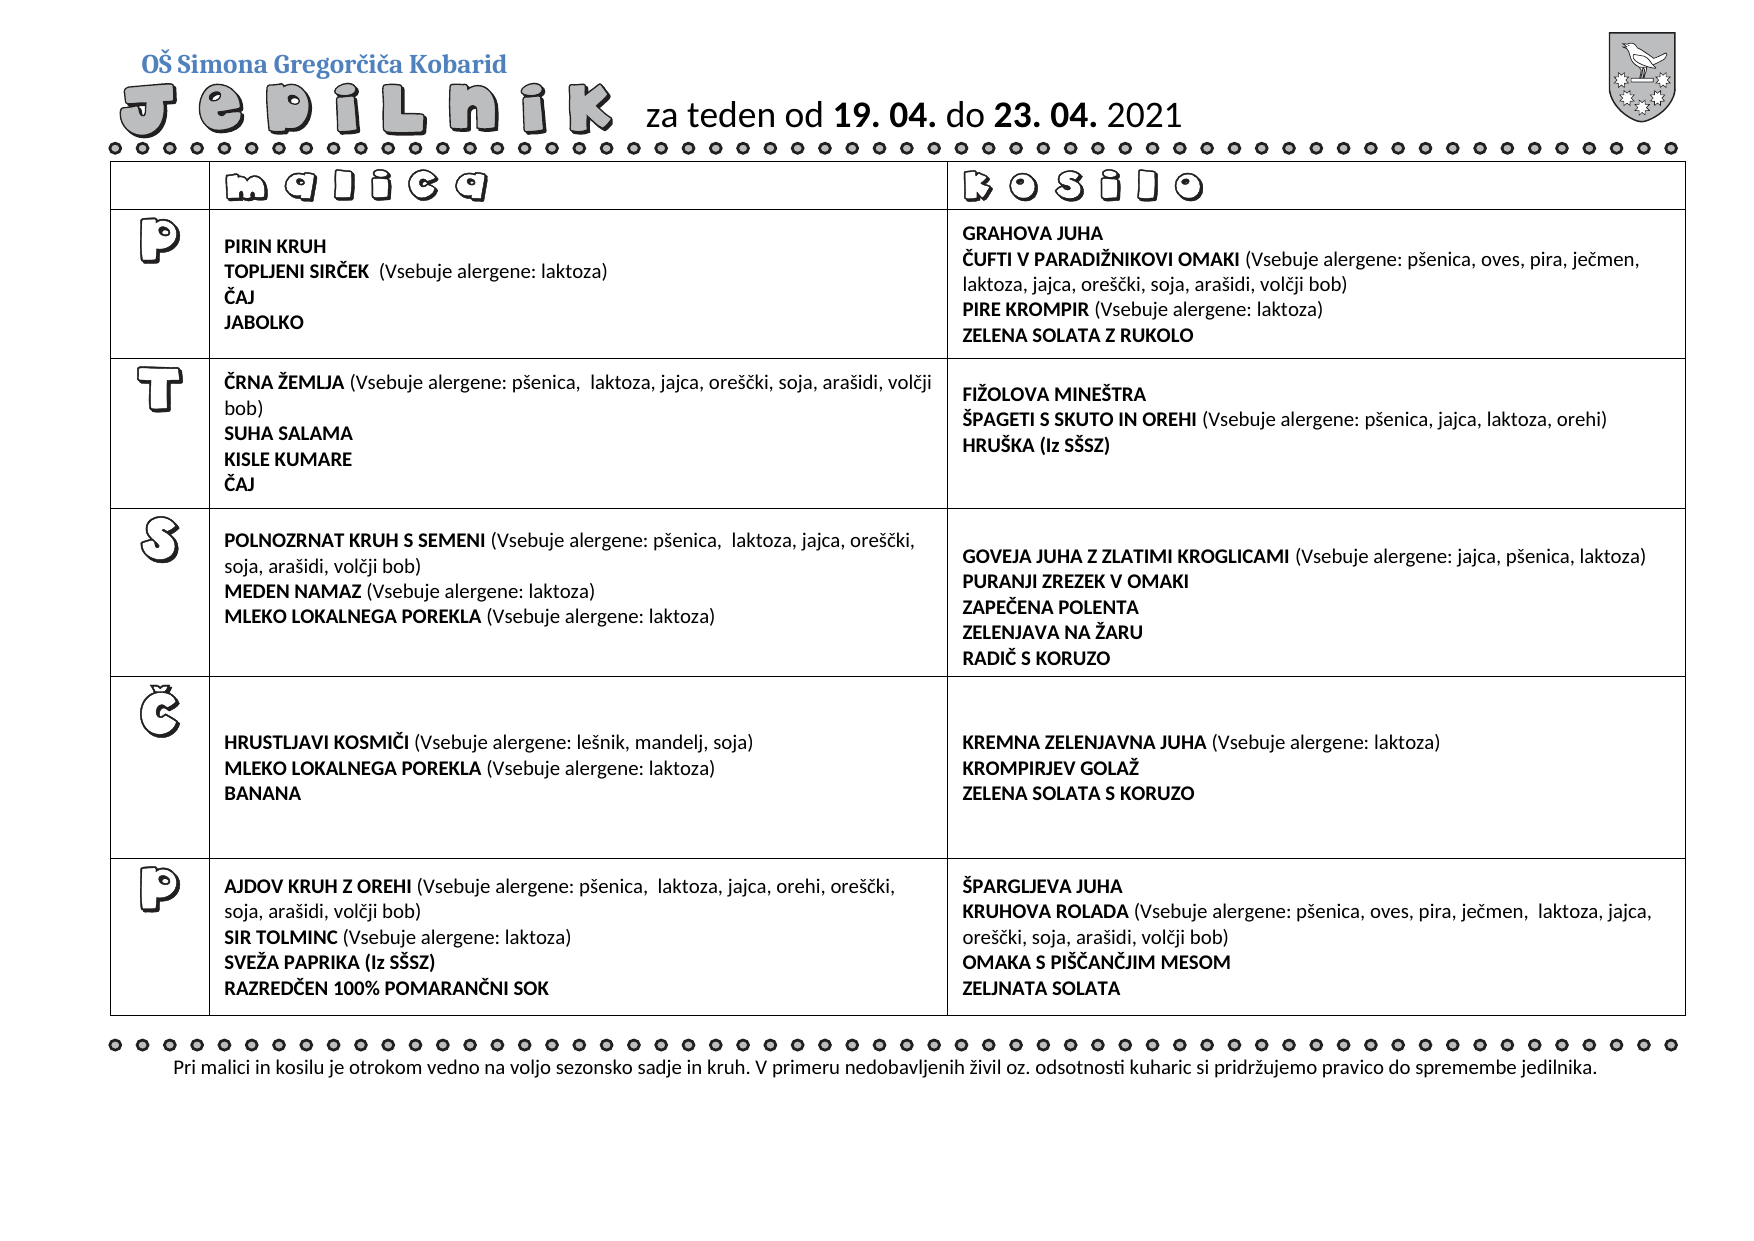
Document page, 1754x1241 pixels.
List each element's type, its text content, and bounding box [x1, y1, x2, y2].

table_cell PIRIN KRUH TOPLJENI SIRČEK (Vsebuje alergene: laktoza) ČAJ JABOLKO [210, 210, 947, 358]
table_cell FIŽOLOVA MINEŠTRA ŠPAGETI S SKUTO IN OREHI (Vsebuje alergene: pšenica, jajca, laktoza, orehi) HRUŠKA (Iz SŠSZ) [948, 359, 1685, 507]
table_cell POLNOZRNAT KRUH S SEMENI (Vsebuje alergene: pšenica, laktoza, jajca, oreščki, soja, arašidi, volčji bob) MEDEN NAMAZ (Vsebuje alergene: laktoza) MLEKO LOKALNEGA POREKLA (Vsebuje alergene: laktoza) [210, 509, 947, 676]
table_cell AJDOV KRUH Z OREHI (Vsebuje alergene: pšenica, laktoza, jajca, orehi, oreščki, soja, arašidi, volčji bob) SIR TOLMINC (Vsebuje alergene: laktoza) SVEŽA PAPRIKA (Iz SŠSZ) RAZREDČEN 100% POMARANČNI SOK [210, 859, 947, 1015]
table_cell [111, 509, 209, 676]
table_cell [111, 210, 209, 358]
table_cell [106, 81, 634, 140]
table_cell ŠPARGLJEVA JUHA KRUHOVA ROLADA (Vsebuje alergene: pšenica, oves, pira, ječmen, laktoza, jajca, oreščki, soja, arašidi, volčji bob) OMAKA S PIŠČANČJIM MESOM ZELJNATA SOLATA [948, 859, 1685, 1015]
table_header [111, 162, 209, 209]
table_header [210, 162, 947, 209]
table_cell [111, 859, 209, 1015]
table_header [1594, 29, 1682, 140]
table_cell KREMNA ZELENJAVNA JUHA (Vsebuje alergene: laktoza) KROMPIRJEV GOLAŽ ZELENA SOLATA S KORUZO [948, 677, 1685, 858]
text Pri malici in kosilu je otrokom vedno na voljo sezonsko sadje in kruh. V primeru nedobavljenih živil oz. odsotnosti kuharic si pridržujemo pravico do spremembe jedilnika. [106, 1057, 1648, 1078]
table_cell [111, 677, 209, 858]
table_cell GOVEJA JUHA Z ZLATIMI KROGLICAMI (Vsebuje alergene: jajca, pšenica, laktoza) PURANJI ZREZEK V OMAKI ZAPEČENA POLENTA ZELENJAVA NA ŽARU RADIČ S KORUZO [948, 509, 1685, 676]
table_cell [111, 359, 209, 507]
table_cell za teden od 19. 04. do 23. 04. 2021 [634, 81, 1594, 140]
table_cell ČRNA ŽEMLJA (Vsebuje alergene: pšenica, laktoza, jajca, oreščki, soja, arašidi, volčji bob) SUHA SALAMA KISLE KUMARE ČAJ [210, 359, 947, 507]
table_cell HRUSTLJAVI KOSMIČI (Vsebuje alergene: lešnik, mandelj, soja) MLEKO LOKALNEGA POREKLA (Vsebuje alergene: laktoza) BANANA [210, 677, 947, 858]
table_header [948, 162, 1685, 209]
table_header OŠ Simona Gregorčiča Kobarid [106, 29, 1594, 81]
table_cell GRAHOVA JUHA ČUFTI V PARADIŽNIKOVI OMAKI (Vsebuje alergene: pšenica, oves, pira, ječmen, laktoza, jajca, oreščki, soja, arašidi, volčji bob) PIRE KROMPIR (Vsebuje alergene: laktoza) ZELENA SOLATA Z RUKOLO [948, 210, 1685, 358]
